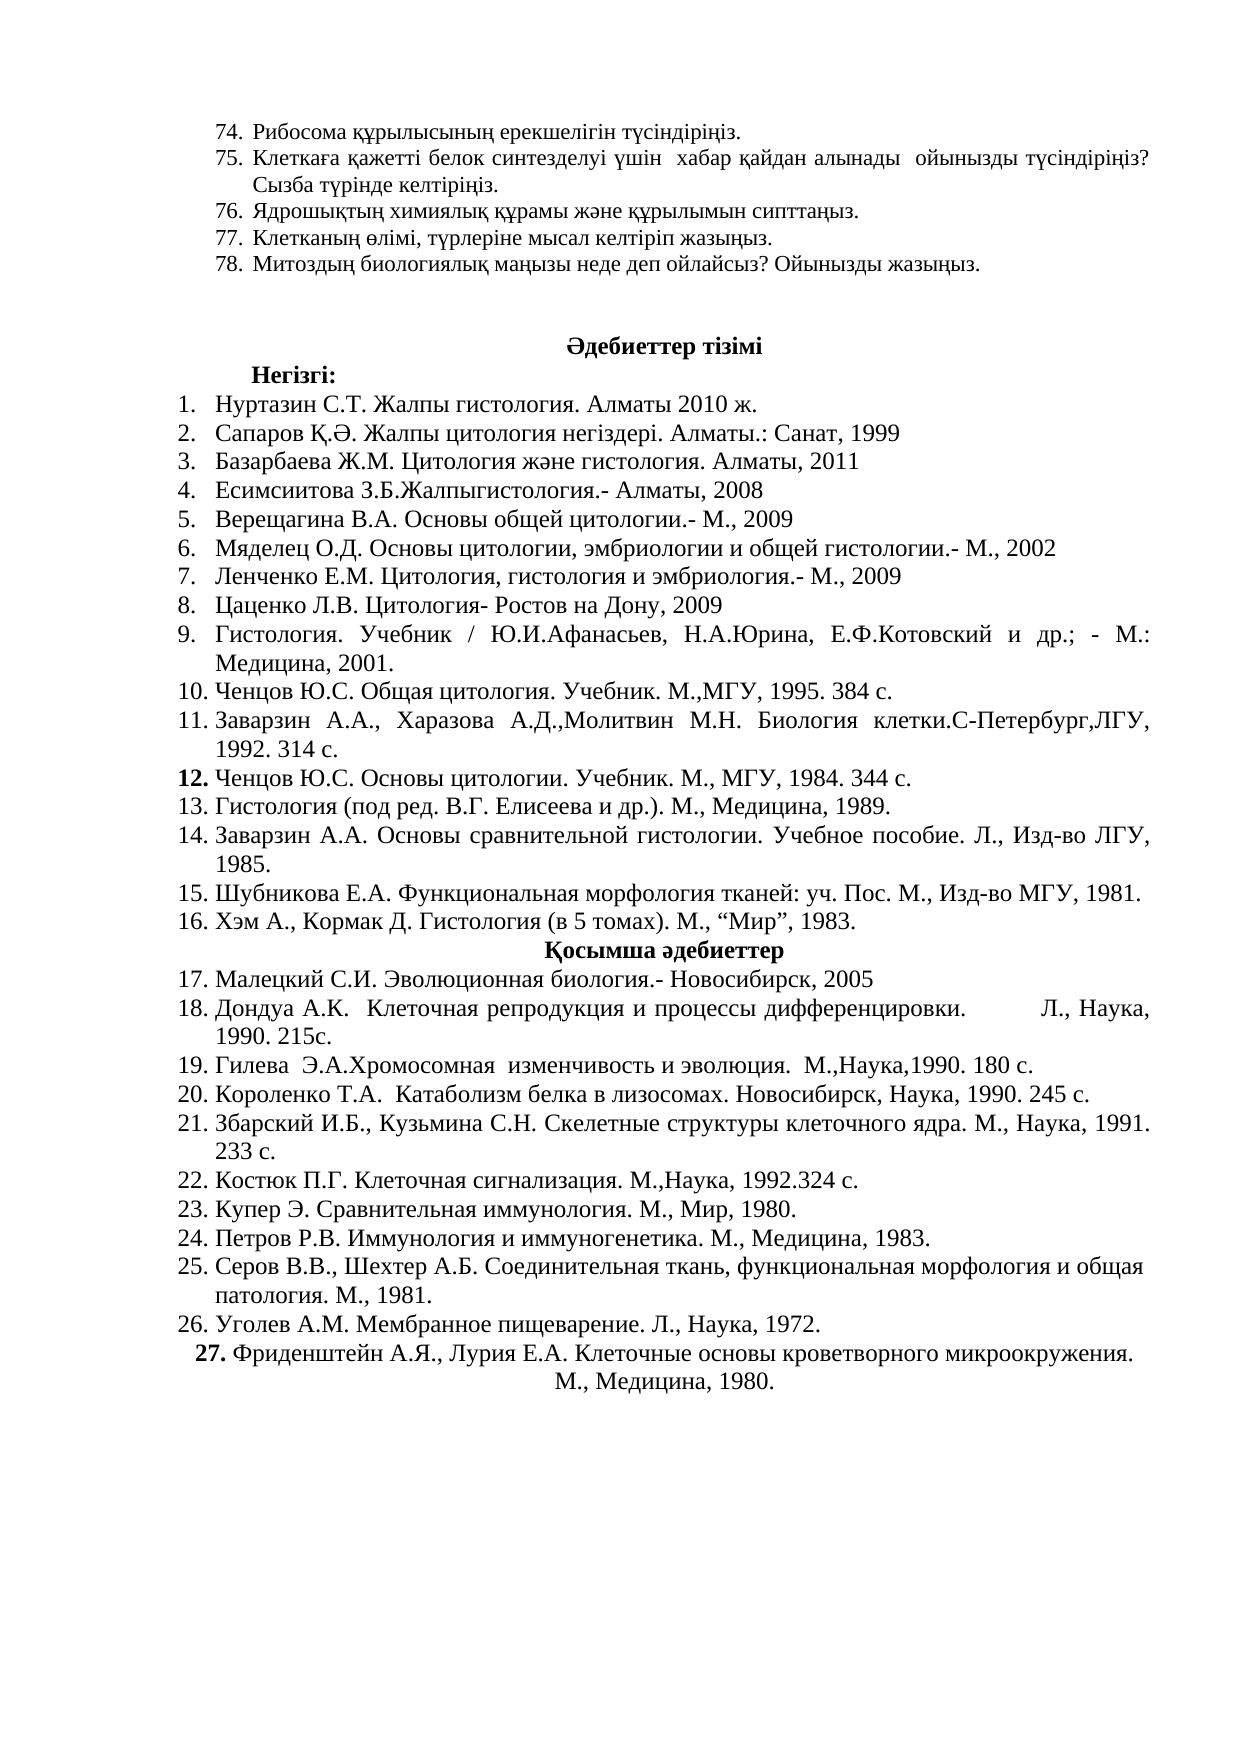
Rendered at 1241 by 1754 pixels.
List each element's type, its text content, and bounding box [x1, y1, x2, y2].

list Гистология (под ред. В.Г. Елисеева и др.). М., Медицина, 1989. [177, 791, 1152, 820]
list Клеткаға қажеттi белок синтезделуi үшiн хабар қайдан алынады ойынызды түсіндіріңіз? Сызба түрінде келтіріңіз. [215, 144, 1152, 197]
list Хэм А., Кормак Д. Гистология (в 5 томах). М., “Мир”, 1983. [177, 906, 1152, 935]
list Короленко Т.А. Катаболизм белка в лизосомах. Новосибирск, Наука, 1990. 245 с. [177, 1079, 1152, 1108]
list Ченцов Ю.С. Основы цитологии. Учебник. М., МГУ, 1984. 344 с. [177, 763, 1152, 791]
list Рибосома құрылысының ерекшелiгiн түсіндіріңіз. [215, 118, 1152, 144]
list Ядрошықтың химиялық құрамы және құрылымын сипттаңыз. [215, 197, 1152, 223]
text Негізгі: [177, 360, 1152, 389]
list Нуртазин С.Т. Жалпы гистология. Алматы 2010 ж. [177, 389, 1152, 418]
text Әдебиеттер тізімі [177, 331, 1152, 360]
list Купер Э. Сравнительная иммунология. М., Мир, 1980. [177, 1194, 1152, 1223]
list Збарский И.Б., Кузьмина С.Н. Скелетные структуры клеточного ядра. М., Наука, 1991. 233 с. [177, 1108, 1152, 1165]
list Базарбаева Ж.М. Цитология және гистология. Алматы, 2011 [177, 446, 1152, 475]
list Гистология. Учебник / Ю.И.Афанасьев, Н.А.Юрина, Е.Ф.Котовский и др.; - М.: Медицина, 2001. [177, 619, 1152, 676]
list Митоздың биологиялық маңызы неде деп ойлайсыз? Ойынызды жазыңыз. [215, 250, 1152, 276]
subtitle Қосымша әдебиеттер [177, 935, 1152, 964]
list Петров Р.В. Иммунология и иммуногенетика. М., Медицина, 1983. [177, 1223, 1152, 1251]
list Шубникова Е.А. Функциональная морфология тканей: уч. Пос. М., Изд-во МГУ, 1981. [177, 878, 1152, 906]
list Заварзин А.А. Основы сравнительной гистологии. Учебное пособие. Л., Изд-во ЛГУ, 1985. [177, 820, 1152, 878]
list Малецкий С.И. Эволюционная биология.- Новосибирск, 2005 [177, 964, 1152, 993]
list Серов В.В., Шехтер А.Б. Соединительная ткань, функциональная морфология и общая патология. М., 1981. [177, 1251, 1152, 1309]
list Заварзин А.А., Харазова А.Д.,Молитвин М.Н. Биология клетки.С-Петербург,ЛГУ, 1992. 314 с. [177, 705, 1152, 763]
list Клетканың өлімі, түрлеріне мысал келтіріп жазыңыз. [215, 223, 1152, 250]
list Есимсиитова З.Б.Жалпыгистология.- Алматы, 2008 [177, 475, 1152, 504]
list Мяделец О.Д. Основы цитологии, эмбриологии и общей гистологии.- М., 2002 [177, 533, 1152, 561]
list Дондуа А.К. Клеточная репродукция и процессы дифференцировки. Л., Наука, 1990. 215с. [177, 993, 1152, 1050]
list Фриденштейн А.Я., Лурия Е.А. Клеточные основы кроветворного микроокружения. М., Медицина, 1980. [177, 1338, 1152, 1395]
list Верещагина В.А. Основы общей цитологии.- М., 2009 [177, 504, 1152, 533]
list Гилева Э.А.Хромосомная изменчивость и эволюция. М.,Наука,1990. 180 с. [177, 1050, 1152, 1079]
list Ченцов Ю.С. Общая цитология. Учебник. М.,МГУ, 1995. 384 с. [177, 676, 1152, 705]
list Ленченко Е.М. Цитология, гистология и эмбриология.- М., 2009 [177, 561, 1152, 590]
list Уголев А.М. Мембранное пищеварение. Л., Наука, 1972. [177, 1309, 1152, 1338]
list Цаценко Л.В. Цитология- Ростов на Дону, 2009 [177, 590, 1152, 619]
list Костюк П.Г. Клеточная сигнализация. М.,Наука, 1992.324 с. [177, 1165, 1152, 1194]
list Сапаров Қ.Ә. Жалпы цитология негіздері. Алматы.: Санат, 1999 [177, 418, 1152, 446]
